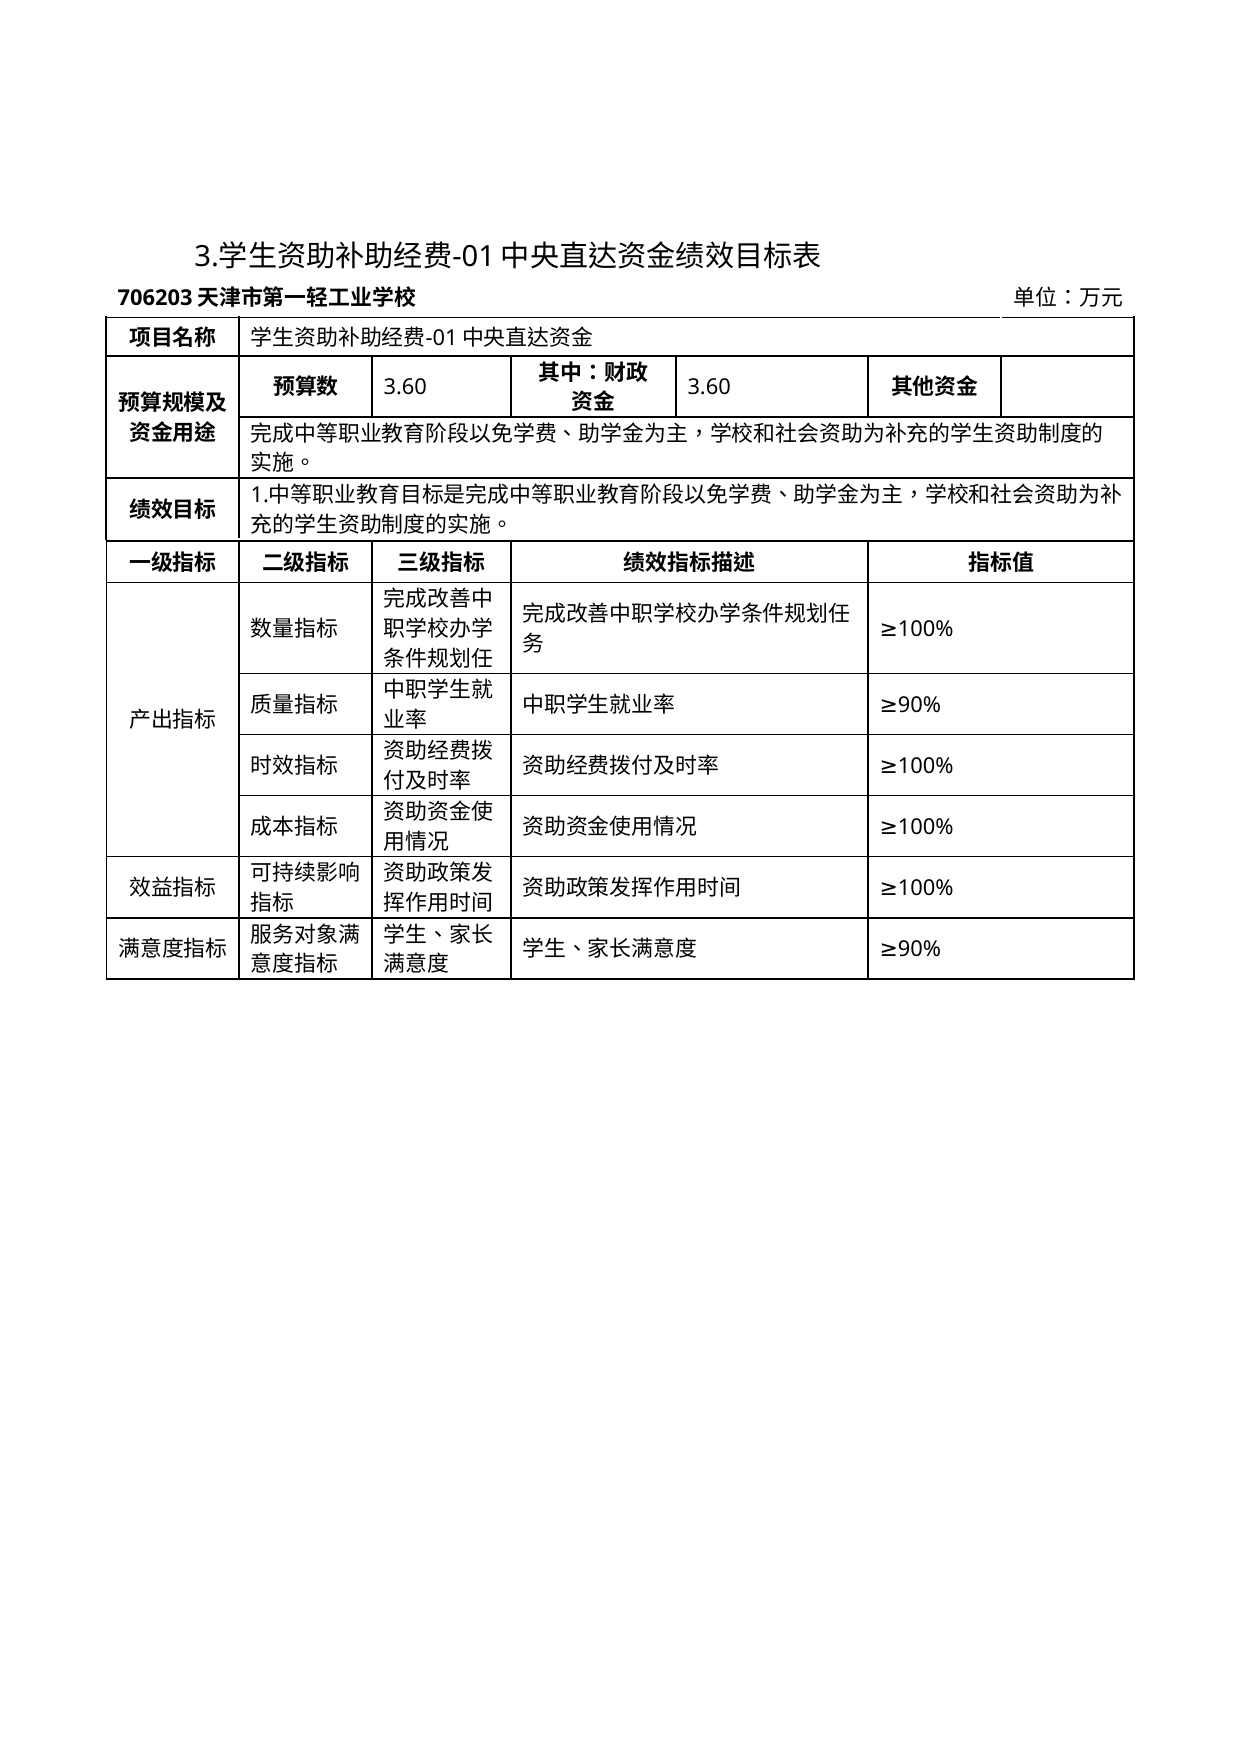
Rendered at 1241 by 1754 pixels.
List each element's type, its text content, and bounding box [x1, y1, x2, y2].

table_cell 时效指标 [240, 735, 371, 795]
table_cell 完成中等职业教育阶段以免学费、助学金为主，学校和社会资助为补充的学生资助制度的实施。 [240, 418, 1133, 477]
table_cell ≥100% [869, 735, 1133, 795]
table_cell 资助经费拨付及时率 [512, 735, 867, 795]
table_cell 完成改善中职学校办学条件规划任 [373, 583, 510, 672]
table_cell [1002, 357, 1133, 416]
table_cell 预算规模及资金用途 [107, 357, 238, 477]
table_cell 资助政策发挥作用时间 [512, 857, 867, 917]
table_cell 资助资金使用情况 [373, 796, 510, 856]
table_cell 可持续影响指标 [240, 857, 371, 917]
table_cell ≥90% [869, 674, 1133, 733]
table_header 二级指标 [240, 542, 371, 581]
table_cell ≥100% [869, 857, 1133, 917]
table_cell 服务对象满意度指标 [240, 919, 371, 978]
table_cell 学生、家长满意度 [512, 919, 867, 978]
table_header 一级指标 [107, 542, 238, 581]
table_cell 预算数 [240, 357, 371, 416]
table_header 绩效指标描述 [512, 542, 867, 581]
table_cell 资助资金使用情况 [512, 796, 867, 856]
table_cell 其他资金 [869, 357, 1000, 416]
table_header 指标值 [869, 542, 1133, 581]
table_cell 中职学生就业率 [512, 674, 867, 733]
table_cell 中职学生就业率 [373, 674, 510, 733]
table_header 三级指标 [373, 542, 510, 581]
table_header 706203天津市第一轻工业学校 [107, 277, 1000, 316]
table_cell 3.60 [373, 357, 510, 416]
table_cell ≥100% [869, 796, 1133, 856]
table_cell 1.中等职业教育目标是完成中等职业教育阶段以免学费、助学金为主，学校和社会资助为补充的学生资助制度的实施。 [240, 479, 1133, 538]
table_cell 完成改善中职学校办学条件规划任务 [512, 583, 867, 672]
table_cell 学生、家长满意度 [373, 919, 510, 978]
table_cell ≥100% [869, 583, 1133, 672]
table_cell 成本指标 [240, 796, 371, 856]
table_cell 满意度指标 [107, 919, 238, 978]
table_cell 项目名称 [107, 318, 238, 355]
table_cell 绩效目标 [107, 479, 238, 538]
table_cell 产出指标 [107, 583, 238, 856]
table_header 单位：万元 [1002, 277, 1133, 316]
table_cell 效益指标 [107, 857, 238, 917]
table_cell 资助政策发挥作用时间 [373, 857, 510, 917]
table_cell 质量指标 [240, 674, 371, 733]
table_cell ≥90% [869, 919, 1133, 978]
text 3.学生资助补助经费-01中央直达资金绩效目标表 [136, 235, 1104, 275]
table_cell 3.60 [677, 357, 867, 416]
table_cell 其中：财政 资金 [512, 357, 675, 416]
table_cell 数量指标 [240, 583, 371, 672]
table_cell 学生资助补助经费-01中央直达资金 [240, 318, 1133, 355]
table_cell 资助经费拨付及时率 [373, 735, 510, 795]
